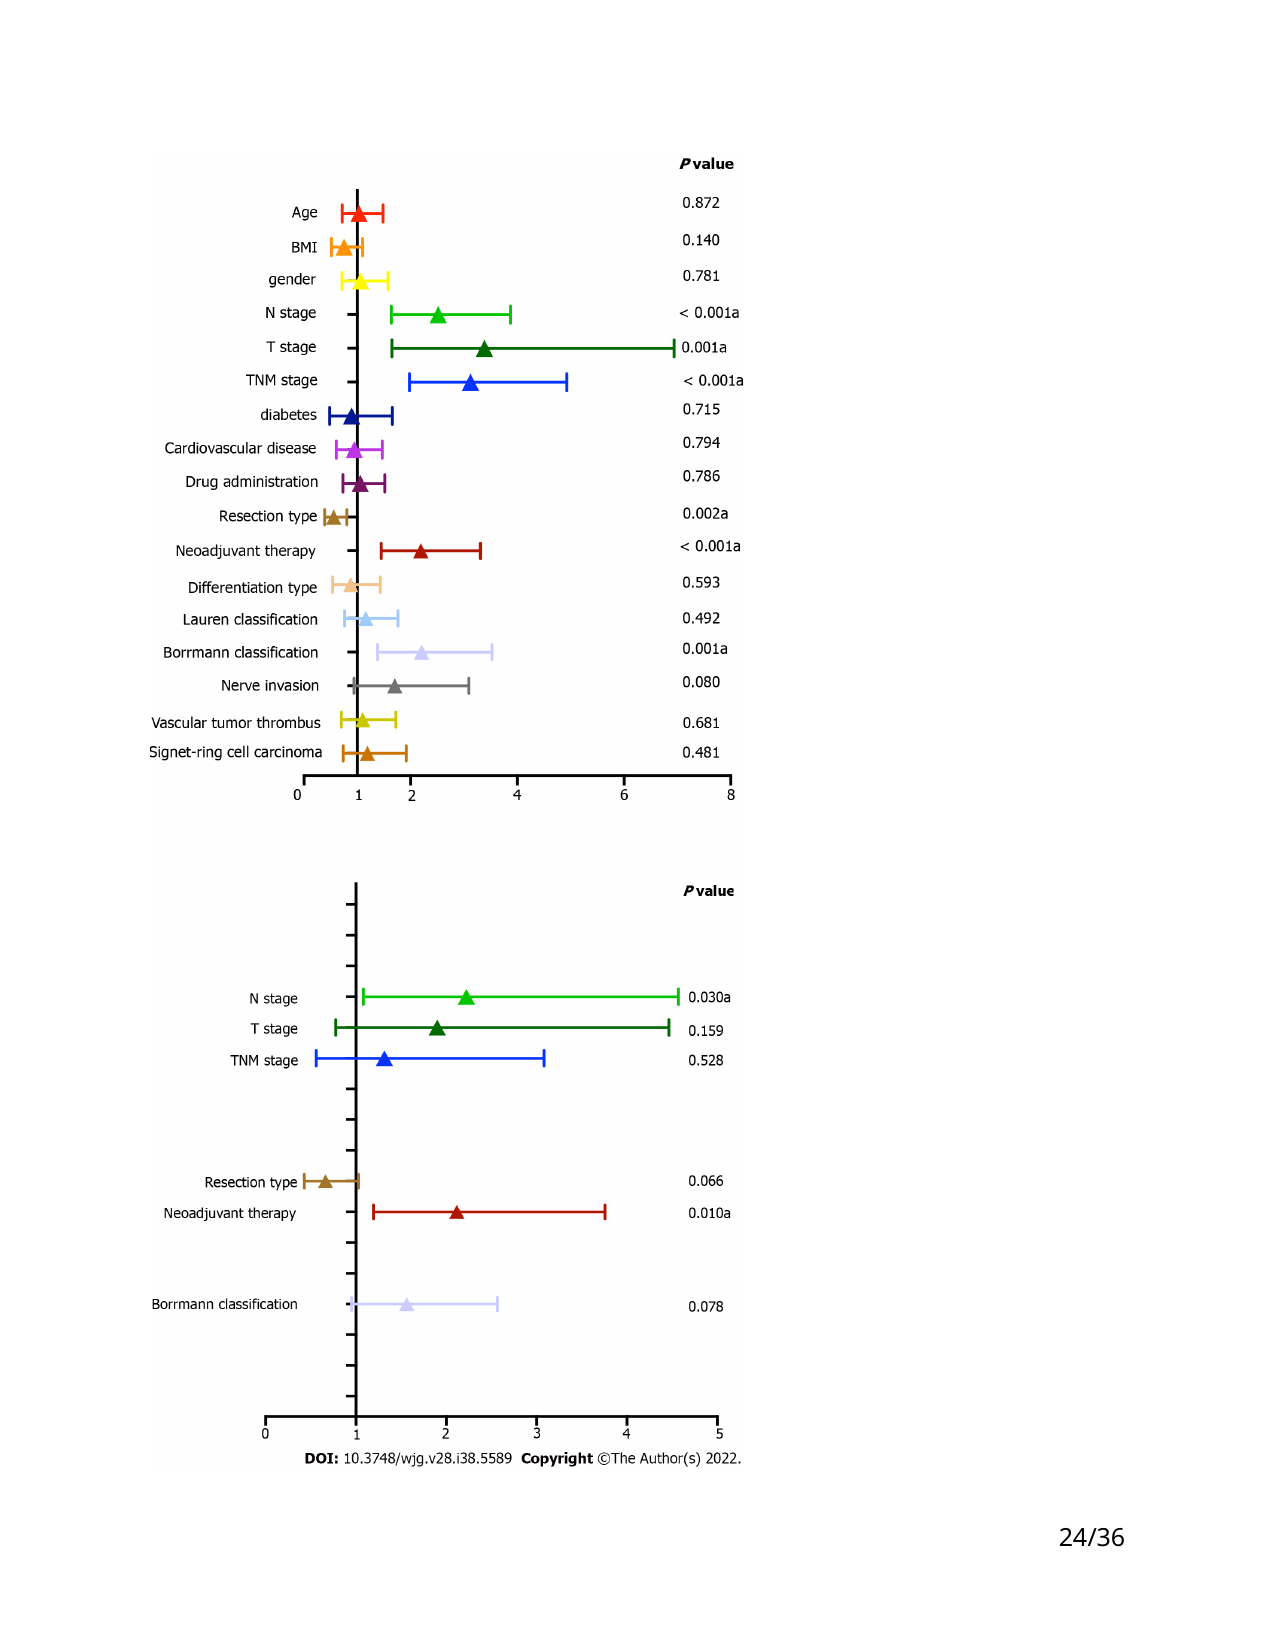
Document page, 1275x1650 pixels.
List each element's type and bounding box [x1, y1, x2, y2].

picture [150, 150, 747, 1469]
